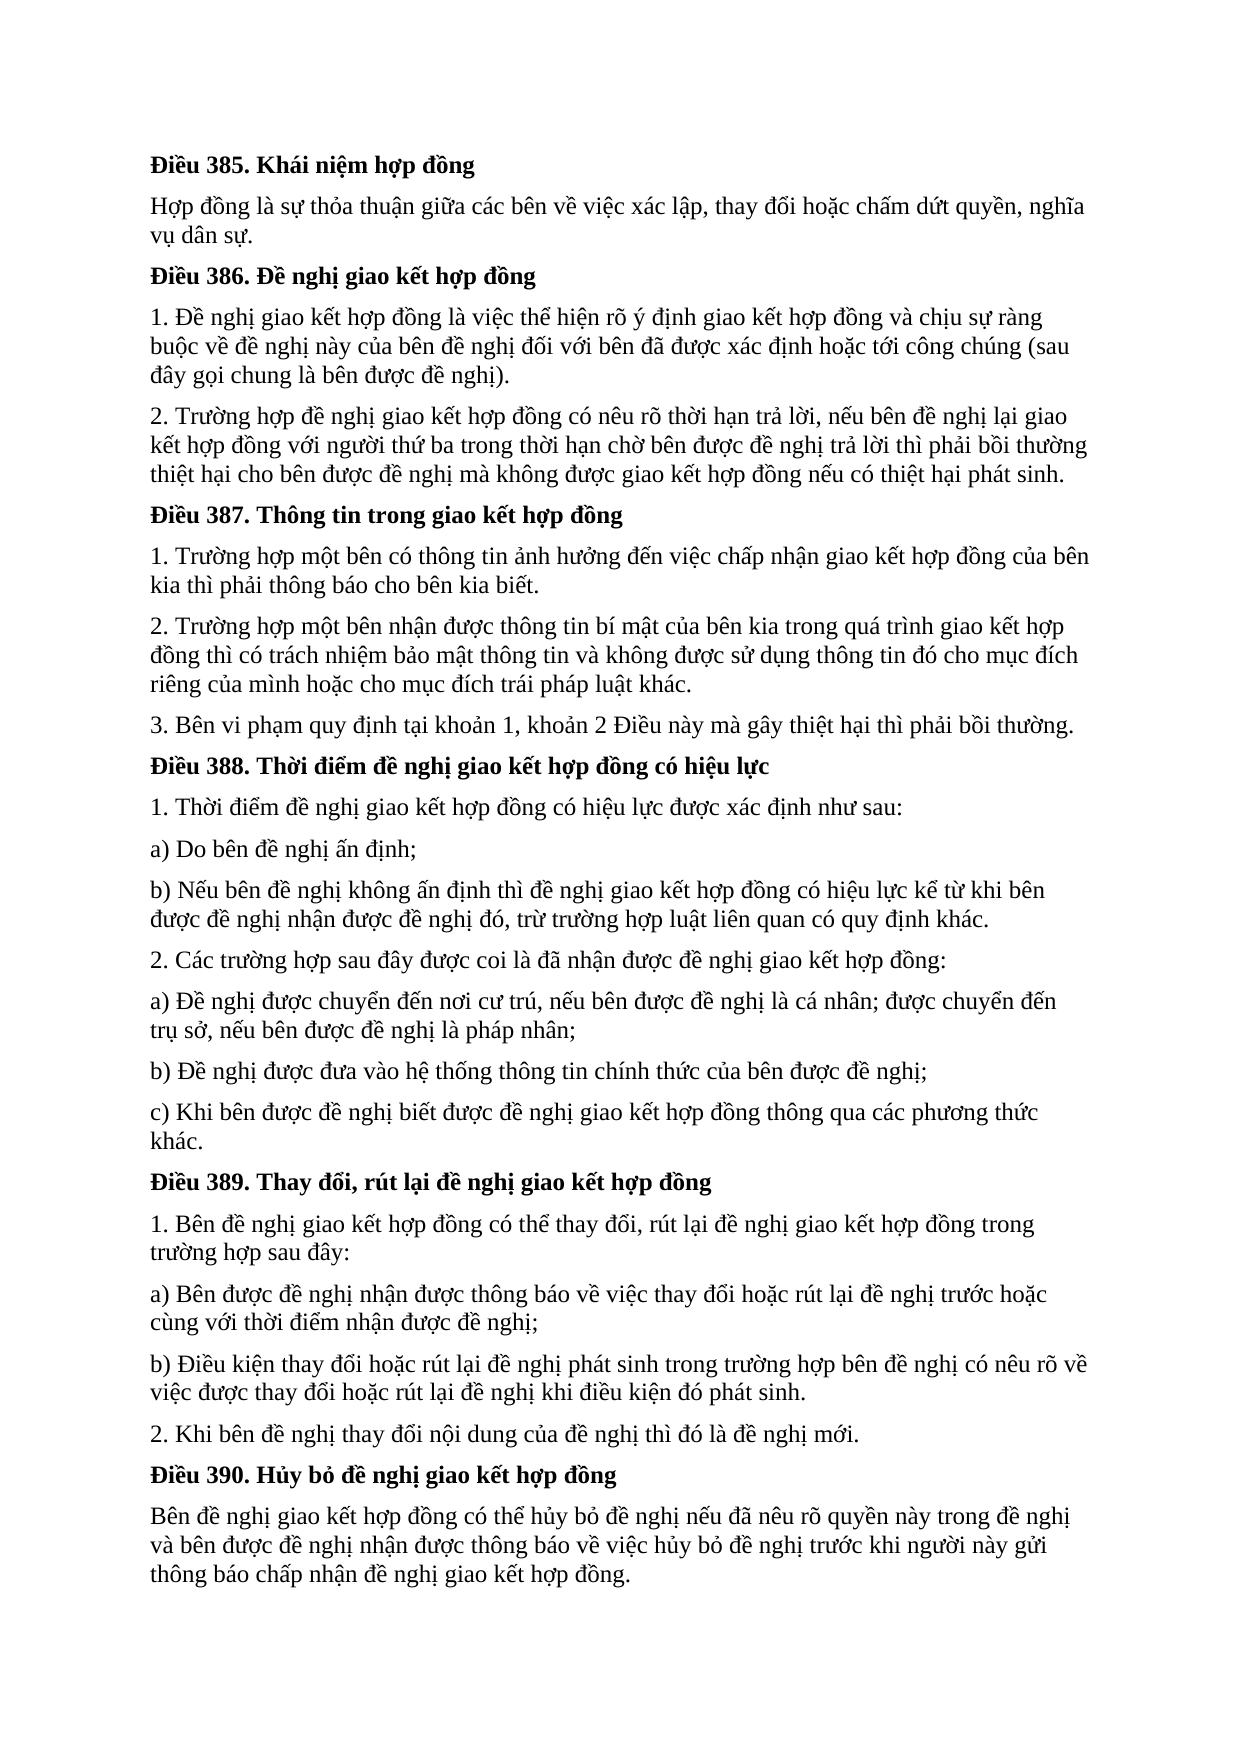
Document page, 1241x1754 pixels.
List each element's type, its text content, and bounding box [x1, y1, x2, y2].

text 2. Trường hợp đề nghị giao kết hợp đồng có nêu rõ thời hạn trả lời, nếu bên đề nghị lại giao kết hợp đồng với người thứ ba trong thời hạn chờ bên được đề nghị trả lời thì phải bồi thường thiệt hại cho bên được đề nghị mà không được giao kết hợp đồng nếu có thiệt hại phát sinh. [150, 401, 1090, 487]
text Điều 390. Hủy bỏ đề nghị giao kết hợp đồng [150, 1460, 1090, 1489]
text Điều 385. Khái niệm hợp đồng [150, 150, 1090, 179]
text Điều 387. Thông tin trong giao kết hợp đồng [150, 500, 1090, 529]
text 1. Đề nghị giao kết hợp đồng là việc thể hiện rõ ý định giao kết hợp đồng và chịu sự ràng buộc về đề nghị này của bên đề nghị đối với bên đã được xác định hoặc tới công chúng (sau đây gọi chung là bên được đề nghị). [150, 302, 1090, 389]
text a) Đề nghị được chuyển đến nơi cư trú, nếu bên được đề nghị là cá nhân; được chuyển đến trụ sở, nếu bên được đề nghị là pháp nhân; [150, 986, 1090, 1044]
text 2. Trường hợp một bên nhận được thông tin bí mật của bên kia trong quá trình giao kết hợp đồng thì có trách nhiệm bảo mật thông tin và không được sử dụng thông tin đó cho mục đích riêng của mình hoặc cho mục đích trái pháp luật khác. [150, 611, 1090, 697]
text 1. Bên đề nghị giao kết hợp đồng có thể thay đổi, rút lại đề nghị giao kết hợp đồng trong trường hợp sau đây: [150, 1209, 1090, 1266]
text 2. Khi bên đề nghị thay đổi nội dung của đề nghị thì đó là đề nghị mới. [150, 1419, 1090, 1447]
text a) Do bên đề nghị ấn định; [150, 834, 1090, 862]
text Hợp đồng là sự thỏa thuận giữa các bên về việc xác lập, thay đổi hoặc chấm dứt quyền, nghĩa vụ dân sự. [150, 191, 1090, 249]
text b) Đề nghị được đưa vào hệ thống thông tin chính thức của bên được đề nghị; [150, 1056, 1090, 1085]
text b) Nếu bên đề nghị không ấn định thì đề nghị giao kết hợp đồng có hiệu lực kể từ khi bên được đề nghị nhận được đề nghị đó, trừ trường hợp luật liên quan có quy định khác. [150, 875, 1090, 932]
text b) Điều kiện thay đổi hoặc rút lại đề nghị phát sinh trong trường hợp bên đề nghị có nêu rõ về việc được thay đổi hoặc rút lại đề nghị khi điều kiện đó phát sinh. [150, 1349, 1090, 1406]
text 1. Trường hợp một bên có thông tin ảnh hưởng đến việc chấp nhận giao kết hợp đồng của bên kia thì phải thông báo cho bên kia biết. [150, 541, 1090, 599]
text 3. Bên vi phạm quy định tại khoản 1, khoản 2 Điều này mà gây thiệt hại thì phải bồi thường. [150, 710, 1090, 739]
text Điều 388. Thời điểm đề nghị giao kết hợp đồng có hiệu lực [150, 751, 1090, 780]
text Bên đề nghị giao kết hợp đồng có thể hủy bỏ đề nghị nếu đã nêu rõ quyền này trong đề nghị và bên được đề nghị nhận được thông báo về việc hủy bỏ đề nghị trước khi người này gửi thông báo chấp nhận đề nghị giao kết hợp đồng. [150, 1501, 1090, 1587]
text c) Khi bên được đề nghị biết được đề nghị giao kết hợp đồng thông qua các phương thức khác. [150, 1097, 1090, 1155]
text 1. Thời điểm đề nghị giao kết hợp đồng có hiệu lực được xác định như sau: [150, 792, 1090, 821]
text a) Bên được đề nghị nhận được thông báo về việc thay đổi hoặc rút lại đề nghị trước hoặc cùng với thời điểm nhận được đề nghị; [150, 1279, 1090, 1336]
text Điều 386. Đề nghị giao kết hợp đồng [150, 261, 1090, 290]
text Điều 389. Thay đổi, rút lại đề nghị giao kết hợp đồng [150, 1167, 1090, 1196]
text 2. Các trường hợp sau đây được coi là đã nhận được đề nghị giao kết hợp đồng: [150, 945, 1090, 974]
